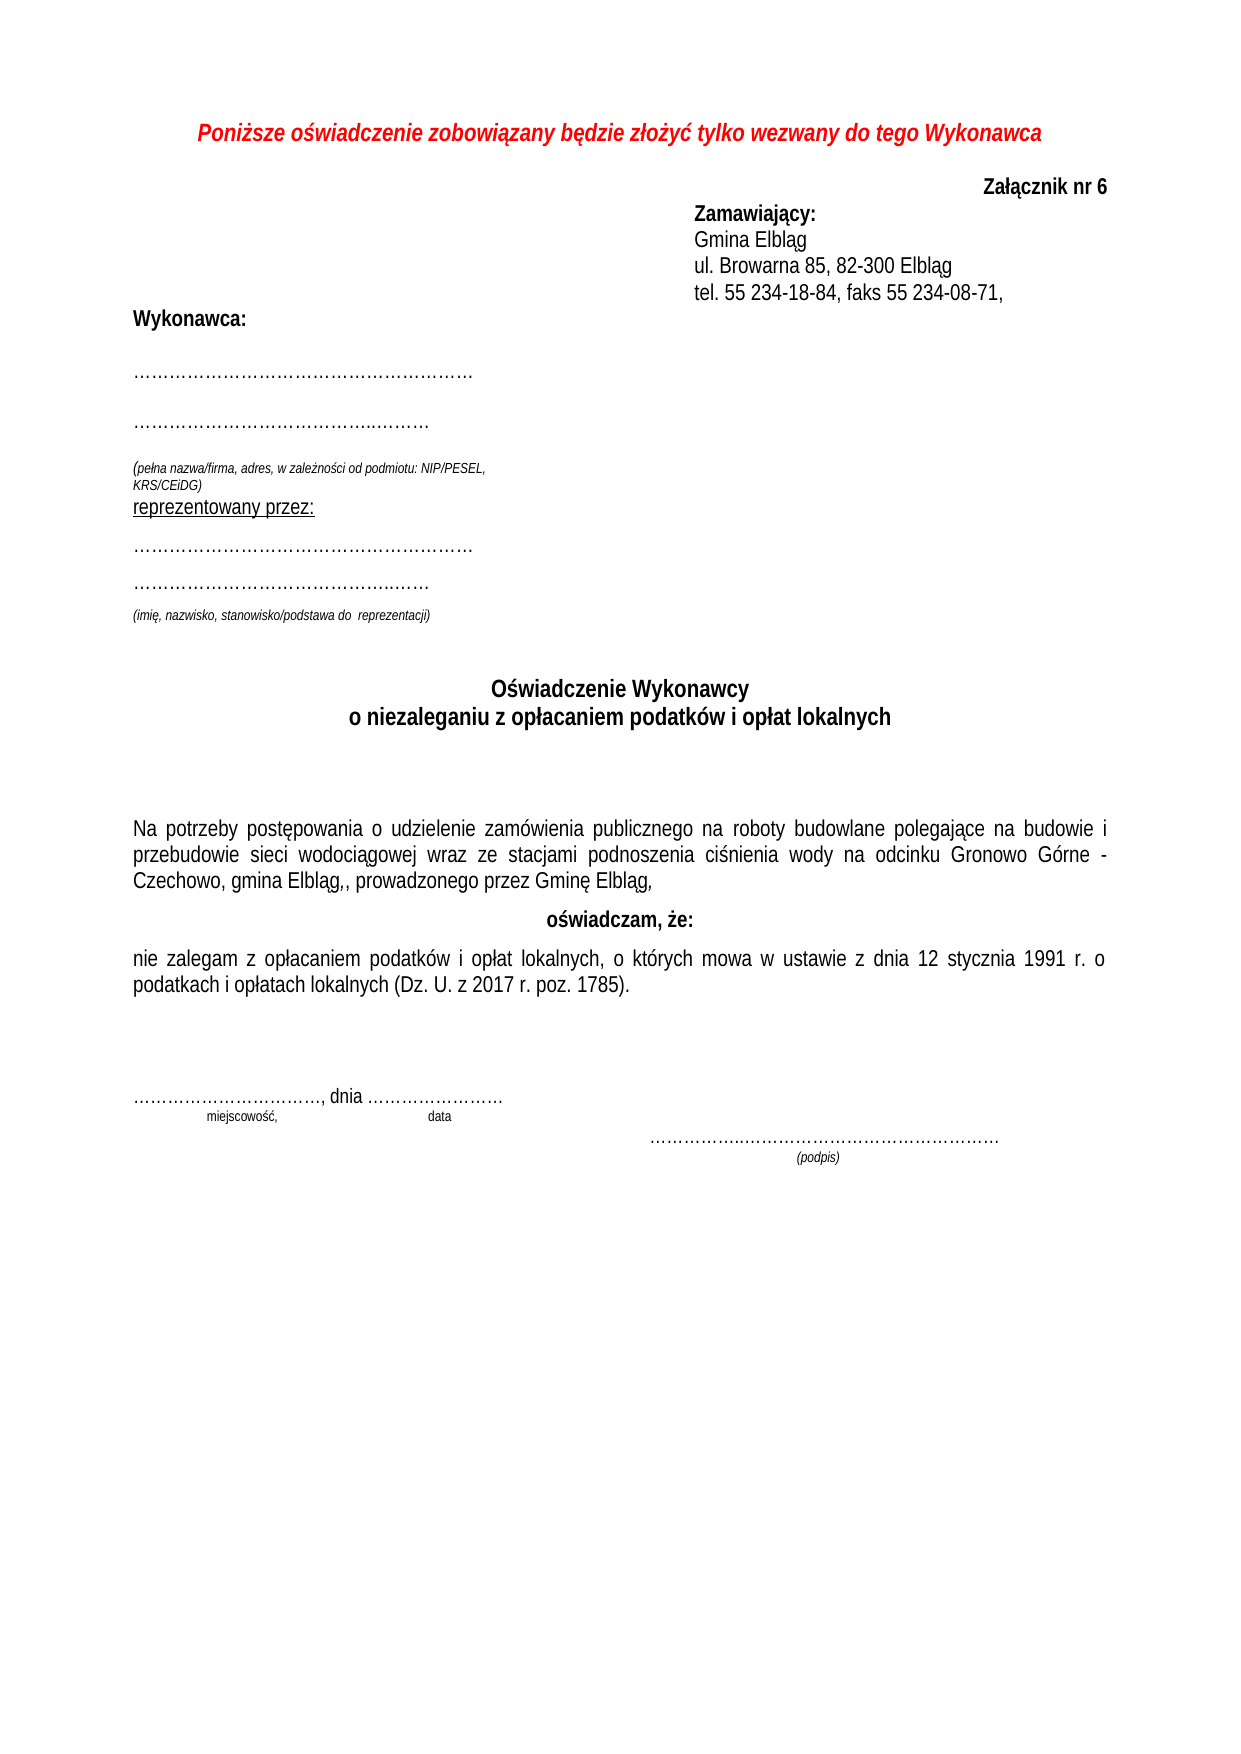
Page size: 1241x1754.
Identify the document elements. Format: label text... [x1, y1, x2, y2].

text nie zalegam z opłacaniem podatków i opłat lokalnych, o których mowa w ustawie z dnia 12 stycznia 1991 r. o podatkach i opłatach lokalnych (Dz. U. z 2017 r. poz. 1785). [133, 945, 1107, 998]
text (imię, nazwisko, stanowisko/podstawa do reprezentacji) [133, 607, 487, 623]
text Załącznik nr 6 [694, 173, 1107, 199]
text ……………..……………………………………… [133, 1124, 1107, 1148]
text Gmina Elbląg [694, 226, 1107, 252]
text reprezentowany przez: [133, 494, 1107, 519]
text o niezaleganiu z opłacaniem podatków i opłat lokalnych [133, 702, 1107, 731]
text ul. Browarna 85, 82-300 Elbląg [694, 252, 1107, 278]
text ………………………………………………………………………………………..…… [133, 532, 487, 594]
text oświadczam, że: [133, 906, 1107, 933]
text Wykonawca: [133, 305, 1107, 331]
text tel. 55 234-18-84, faks 55 234-08-71, [694, 278, 1107, 305]
text ……………………………, dnia …………………… [133, 1084, 1107, 1108]
text Poniższe oświadczenie zobowiązany będzie złożyć tylko wezwany do tego Wykonawca [133, 118, 1107, 147]
text Oświadczenie Wykonawcy [133, 674, 1107, 702]
text miejscowość, data [133, 1108, 1107, 1124]
text Na potrzeby postępowania o udzielenie zamówienia publicznego na roboty budowlane polegające na budowie i przebudowie sieci wodociągowej wraz ze stacjami podnoszenia ciśnienia wody na odcinku Gronowo Górne - Czechowo, gmina Elbląg,, prowadzonego przez Gminę Elbląg, [133, 815, 1107, 894]
text (pełna nazwa/firma, adres, w zależności od podmiotu: NIP/PESEL, KRS/CEiDG) [133, 458, 487, 494]
text ……………………………………………………………………………………..……… [133, 358, 487, 433]
text (podpis) [723, 1148, 1107, 1165]
text Zamawiający: [694, 199, 1107, 226]
